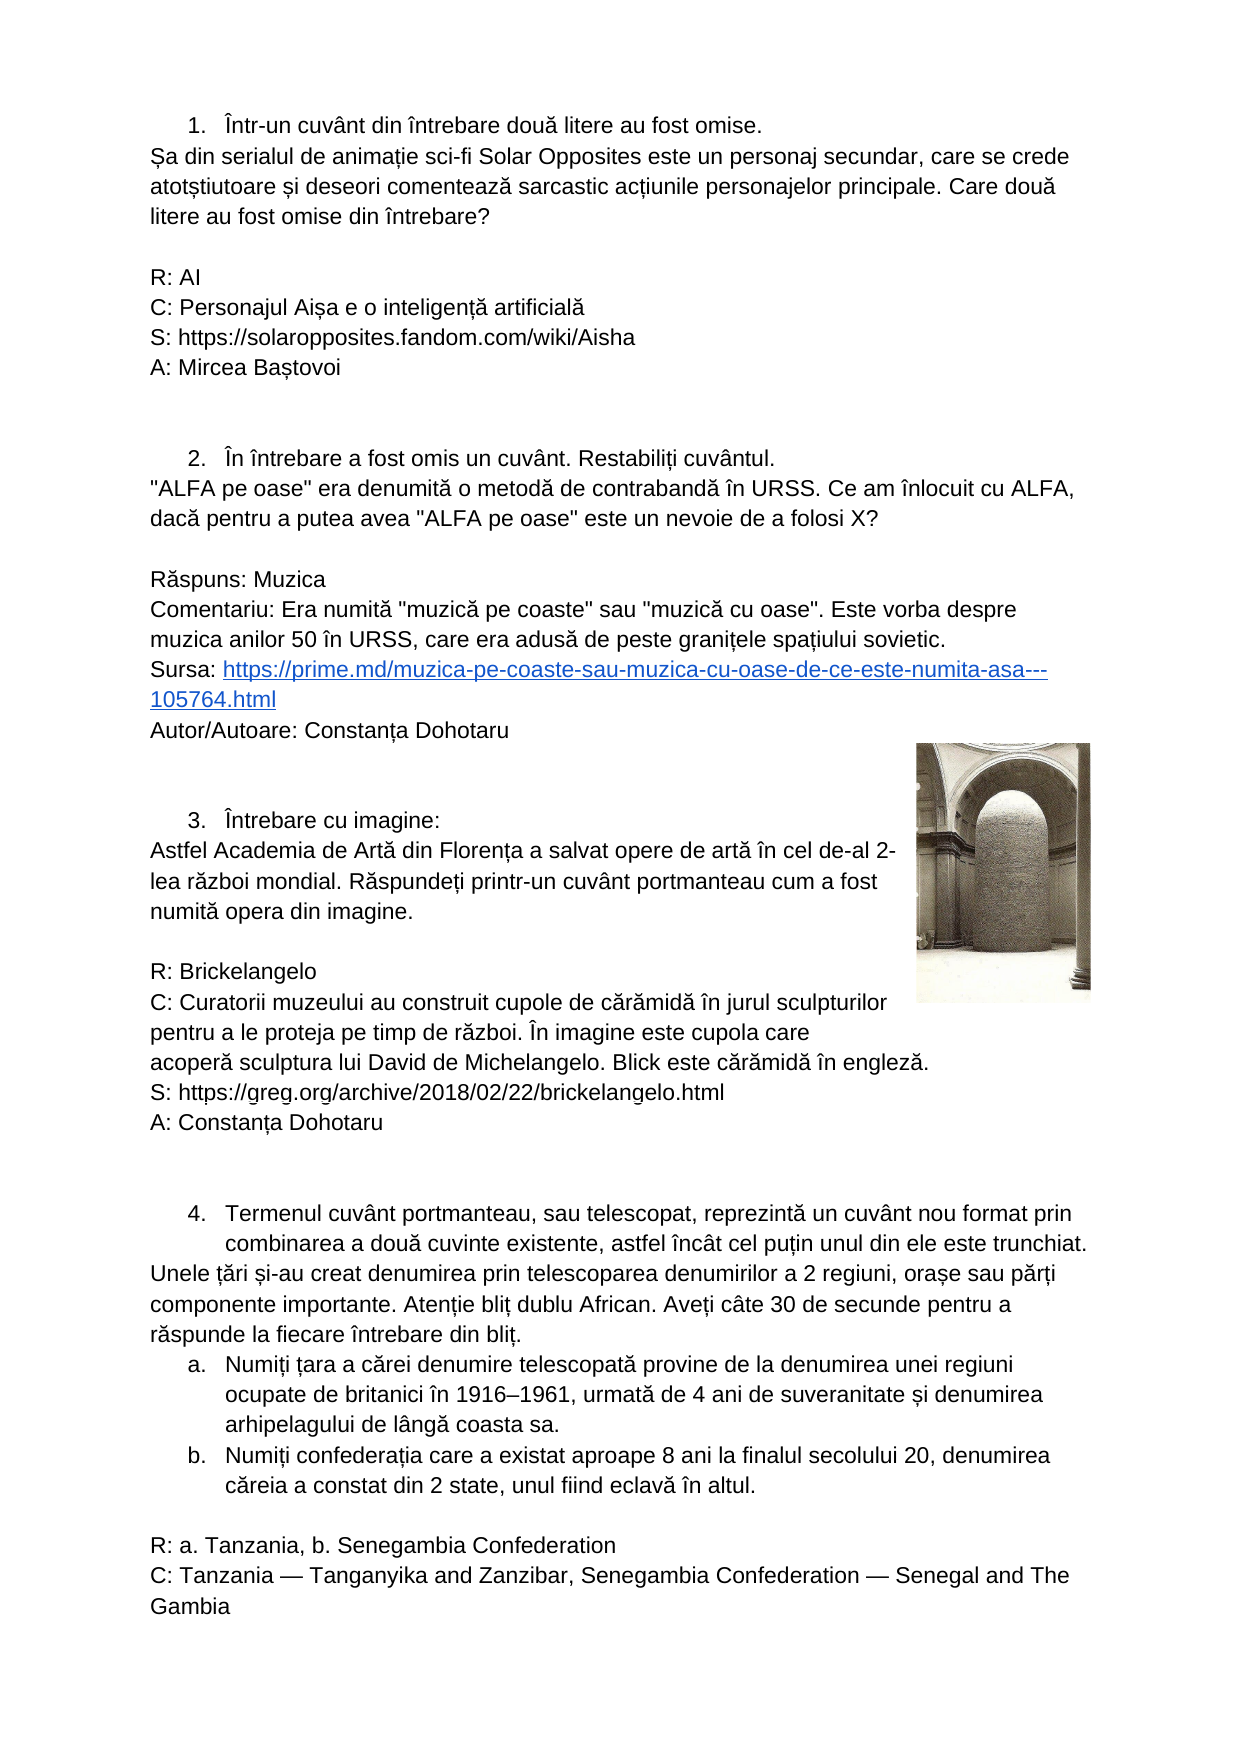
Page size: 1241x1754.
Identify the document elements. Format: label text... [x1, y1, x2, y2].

text R: a. Tanzania, b. Senegambia Confederation [150, 1532, 1090, 1559]
picture [916, 743, 1091, 1003]
list Numiți țara a cărei denumire telescopată provine de la denumirea unei regiuni ocupate de britanici în 1916–1961, urmată de 4 ani de suveranitate și denumirea arhipelagului de lângă coasta sa. [187, 1351, 1090, 1438]
text A: Constanța Dohotaru [150, 1109, 1090, 1136]
text R: AI [150, 263, 1090, 290]
list În întrebare a fost omis un cuvânt. Restabiliți cuvântul. [187, 445, 1090, 471]
text Șa din serialul de animație sci-fi Solar Opposites este un personaj secundar, care se crede atotștiutoare și deseori comentează sarcastic acțiunile personajelor principale. Care două litere au fost omise din întrebare? [150, 143, 1090, 260]
text Astfel Academia de Artă din Florența a salvat opere de artă în cel de-al 2-lea război mondial. Răspundeți printr-un cuvânt portmanteau cum a fost numită opera din imagine. [150, 837, 916, 924]
list Într-un cuvânt din întrebare două litere au fost omise. [187, 112, 1090, 139]
text Sursa: https://prime.md/muzica-pe-coaste-sau-muzica-cu-oase-de-ce-este-numita-asa---105764.html [150, 656, 1090, 713]
text Autor/Autoare: Constanța Dohotaru [150, 717, 1090, 743]
text C: Tanzania — Tanganyika and Zanzibar, Senegambia Confederation — Senegal and The Gambia [150, 1562, 1090, 1619]
list Termenul cuvânt portmanteau, sau telescopat, reprezintă un cuvânt nou format prin combinarea a două cuvinte existente, astfel încât cel puțin unul din ele este trunchiat. [187, 1200, 1090, 1257]
text C: Curatorii muzeului au construit cupole de cărămidă în jurul sculpturilor pentru a le proteja pe timp de război. În imagine este cupola care acoperă sculptura lui David de Michelangelo. Blick este cărămidă în engleză. [150, 988, 1090, 1075]
text C: Personajul Aișa e o inteligență artificială [150, 294, 1090, 320]
list Întrebare cu imagine: [187, 807, 916, 834]
text S: https://greg.org/archive/2018/02/22/brickelangelo.html [150, 1079, 1090, 1106]
text "ALFA pe oase" era denumită o metodă de contrabandă în URSS. Ce am înlocuit cu ALFA, dacă pentru a putea avea "ALFA pe oase" este un nevoie de a folosi X? [150, 475, 1090, 532]
text Comentariu: Era numită "muzică pe coaste" sau "muzică cu oase". Este vorba despre muzica anilor 50 în URSS, care era adusă de peste granițele spațiului sovietic. [150, 596, 1090, 652]
text Răspuns: Muzica [150, 566, 1090, 592]
text R: Brickelangelo [150, 958, 916, 985]
text Unele țări și-au creat denumirea prin telescoparea denumirilor a 2 regiuni, orașe sau părți componente importante. Atenție bliț dublu African. Aveți câte 30 de secunde pentru a răspunde la fiecare întrebare din bliț. [150, 1260, 1090, 1347]
text S: https://solaropposites.fandom.com/wiki/Aisha [150, 324, 1090, 350]
text A: Mircea Baștovoi [150, 354, 1090, 381]
list Numiți confederația care a existat aproape 8 ani la finalul secolului 20, denumirea căreia a constat din 2 state, unul fiind eclavă în altul. [187, 1442, 1090, 1498]
